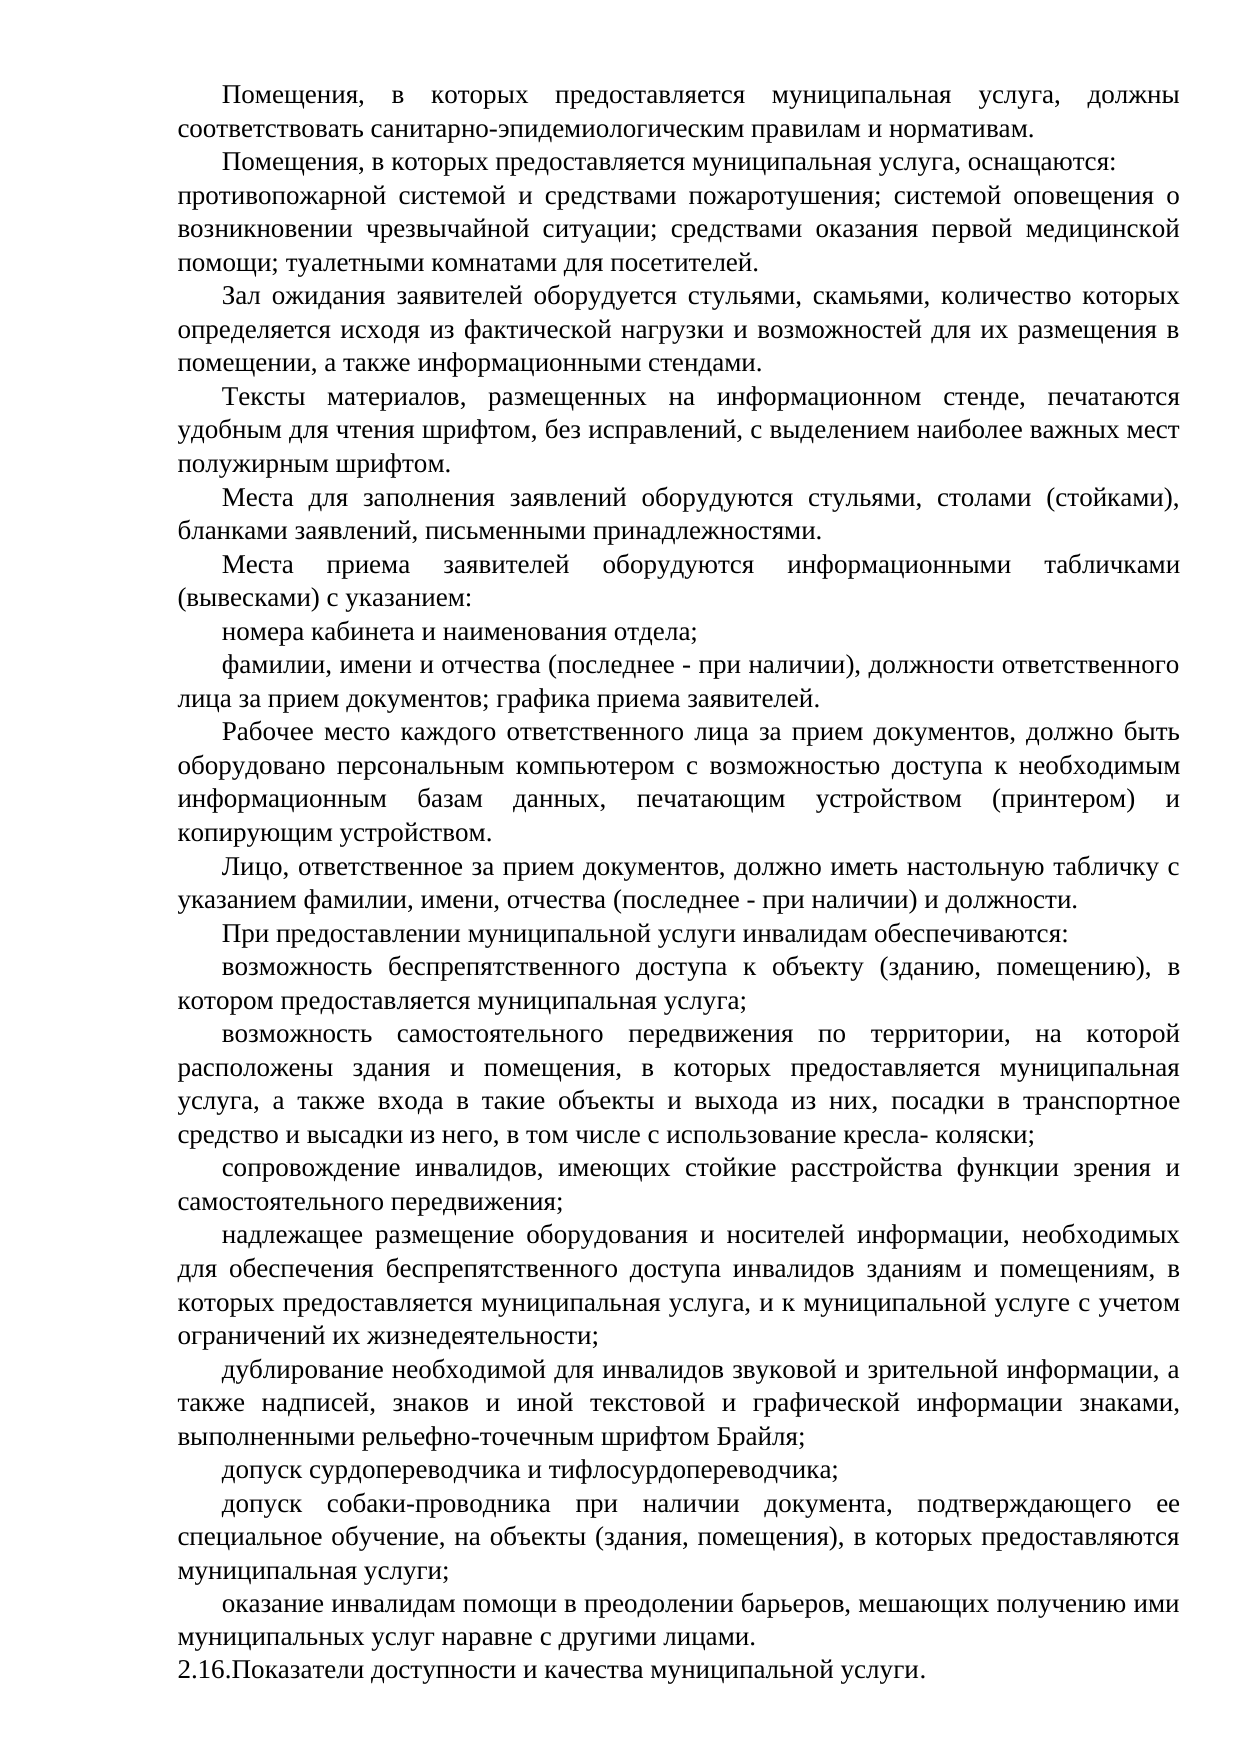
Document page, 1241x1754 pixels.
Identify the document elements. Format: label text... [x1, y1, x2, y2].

text Помещения, в которых предоставляется муниципальная услуга, оснащаются: [177, 144, 1181, 177]
text возможность самостоятельного передвижения по территории, на которой расположены здания и помещения, в которых предоставляется муниципальная услуга, а также входа в такие объекты и выхода из них, посадки в транспортное средство и высадки из него, в том числе с использование кресла- коляски; [177, 1016, 1181, 1150]
text Зал ожидания заявителей оборудуется стульями, скамьями, количество которых определяется исходя из фактической нагрузки и возможностей для их размещения в помещении, а также информационными стендами. [177, 278, 1181, 379]
text дублирование необходимой для инвалидов звуковой и зрительной информации, а также надписей, знаков и иной текстовой и графической информации знаками, выполненными рельефно-точечным шрифтом Брайля; [177, 1351, 1181, 1452]
text сопровождение инвалидов, имеющих стойкие расстройства функции зрения и самостоятельного передвижения; [177, 1150, 1181, 1217]
text номера кабинета и наименования отдела; [177, 613, 1181, 647]
text допуск собаки-проводника при наличии документа, подтверждающего ее специальное обучение, на объекты (здания, помещения), в которых предоставляются муниципальная услуги; [177, 1486, 1181, 1586]
text противопожарной системой и средствами пожаротушения; системой оповещения о возникновении чрезвычайной ситуации; средствами оказания первой медицинской помощи; туалетными комнатами для посетителей. [177, 177, 1181, 278]
text Тексты материалов, размещенных на информационном стенде, печатаются удобным для чтения шрифтом, без исправлений, с выделением наиболее важных мест полужирным шрифтом. [177, 379, 1181, 479]
text фамилии, имени и отчества (последнее - при наличии), должности ответственного лица за прием документов; графика приема заявителей. [177, 647, 1181, 714]
text При предоставлении муниципальной услуги инвалидам обеспечиваются: [177, 915, 1181, 949]
text Места для заполнения заявлений оборудуются стульями, столами (стойками), бланками заявлений, письменными принадлежностями. [177, 479, 1181, 546]
text возможность беспрепятственного доступа к объекту (зданию, помещению), в котором предоставляется муниципальная услуга; [177, 949, 1181, 1016]
text надлежащее размещение оборудования и носителей информации, необходимых для обеспечения беспрепятственного доступа инвалидов зданиям и помещениям, в которых предоставляется муниципальная услуга, и к муниципальной услуге с учетом ограничений их жизнедеятельности; [177, 1217, 1181, 1351]
text допуск сурдопереводчика и тифлосурдопереводчика; [177, 1452, 1181, 1486]
text Помещения, в которых предоставляется муниципальная услуга, должны соответствовать санитарно-эпидемиологическим правилам и нормативам. [177, 77, 1181, 144]
text Места приема заявителей оборудуются информационными табличками (вывесками) с указанием: [177, 546, 1181, 613]
text оказание инвалидам помощи в преодолении барьеров, мешающих получению ими муниципальных услуг наравне с другими лицами. [177, 1586, 1181, 1652]
text 2.16.Показатели доступности и качества муниципальной услуги. [177, 1652, 1181, 1685]
text Рабочее место каждого ответственного лица за прием документов, должно быть оборудовано персональным компьютером с возможностью доступа к необходимым информационным базам данных, печатающим устройством (принтером) и копирующим устройством. [177, 714, 1181, 848]
text Лицо, ответственное за прием документов, должно иметь настольную табличку с указанием фамилии, имени, отчества (последнее - при наличии) и должности. [177, 848, 1181, 915]
